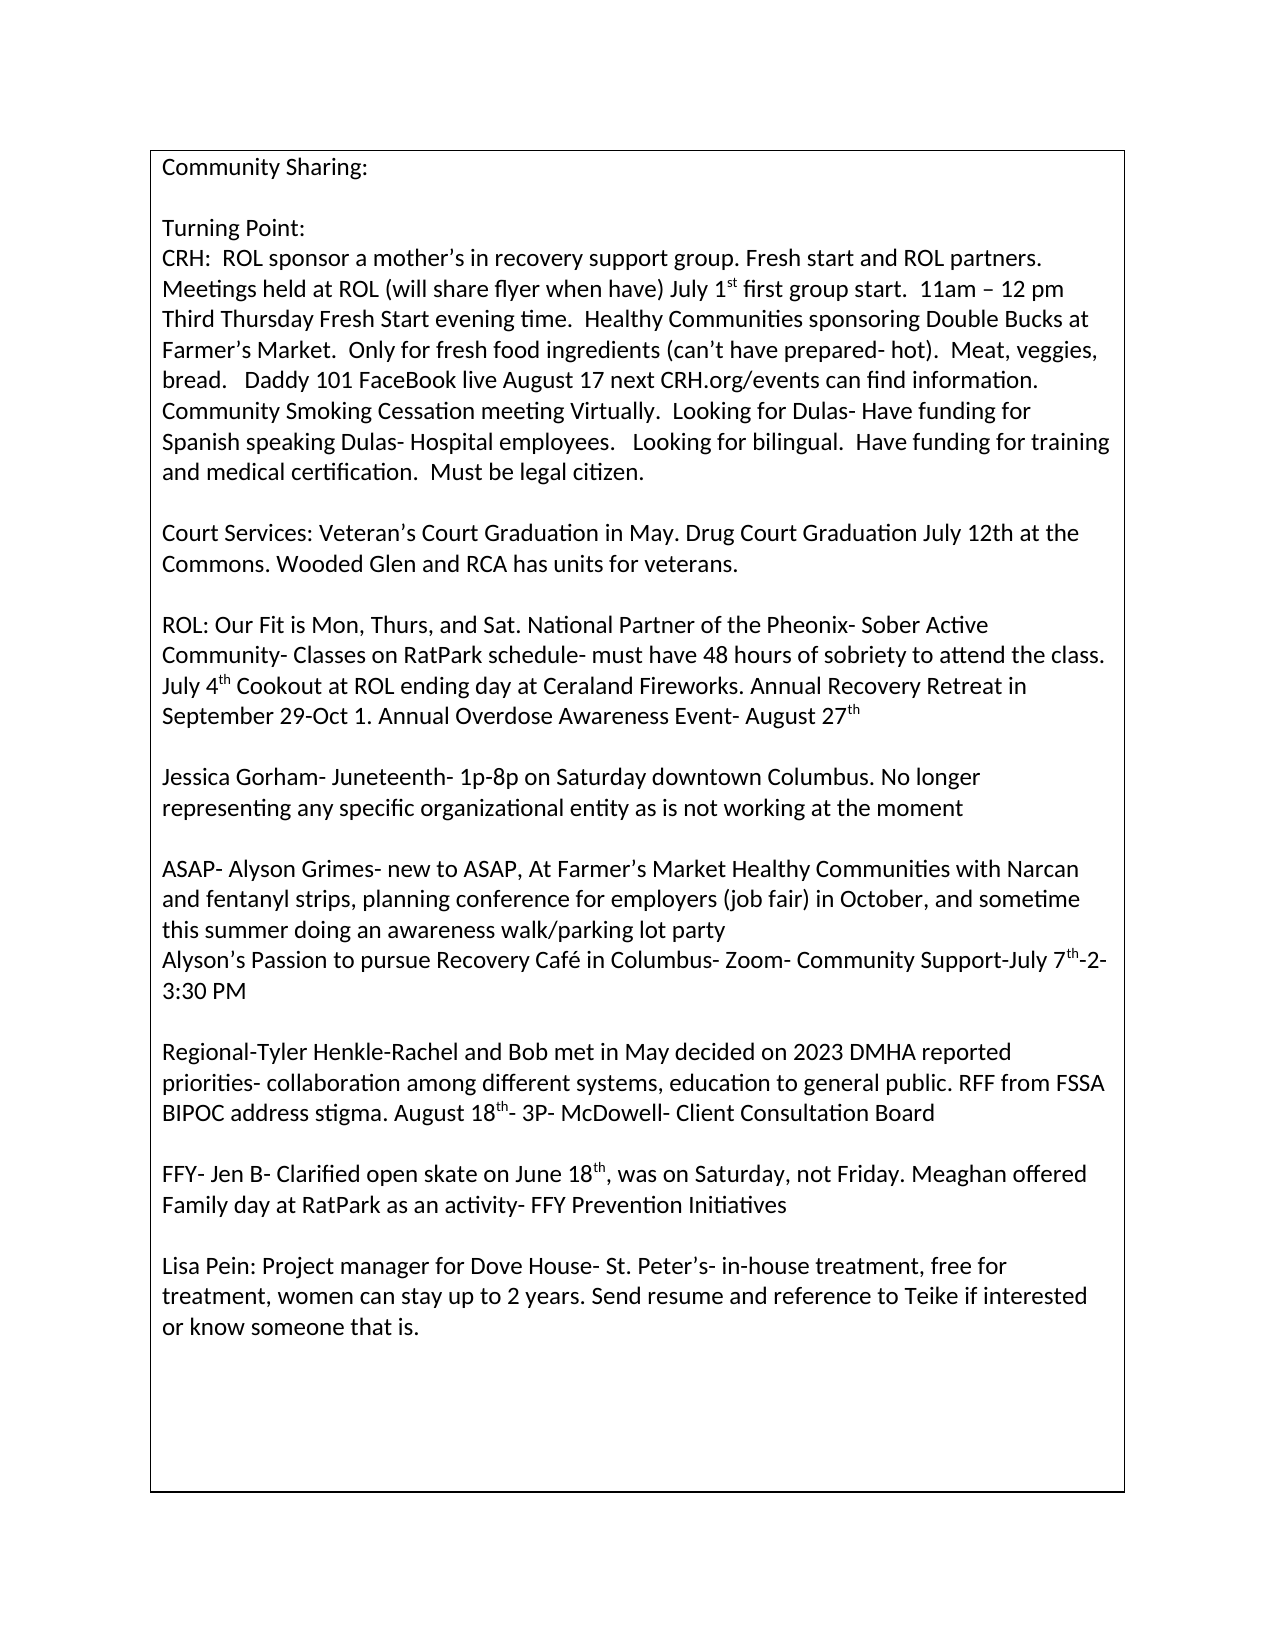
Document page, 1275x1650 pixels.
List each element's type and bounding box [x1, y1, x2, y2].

table_cell [151, 151, 1124, 1491]
